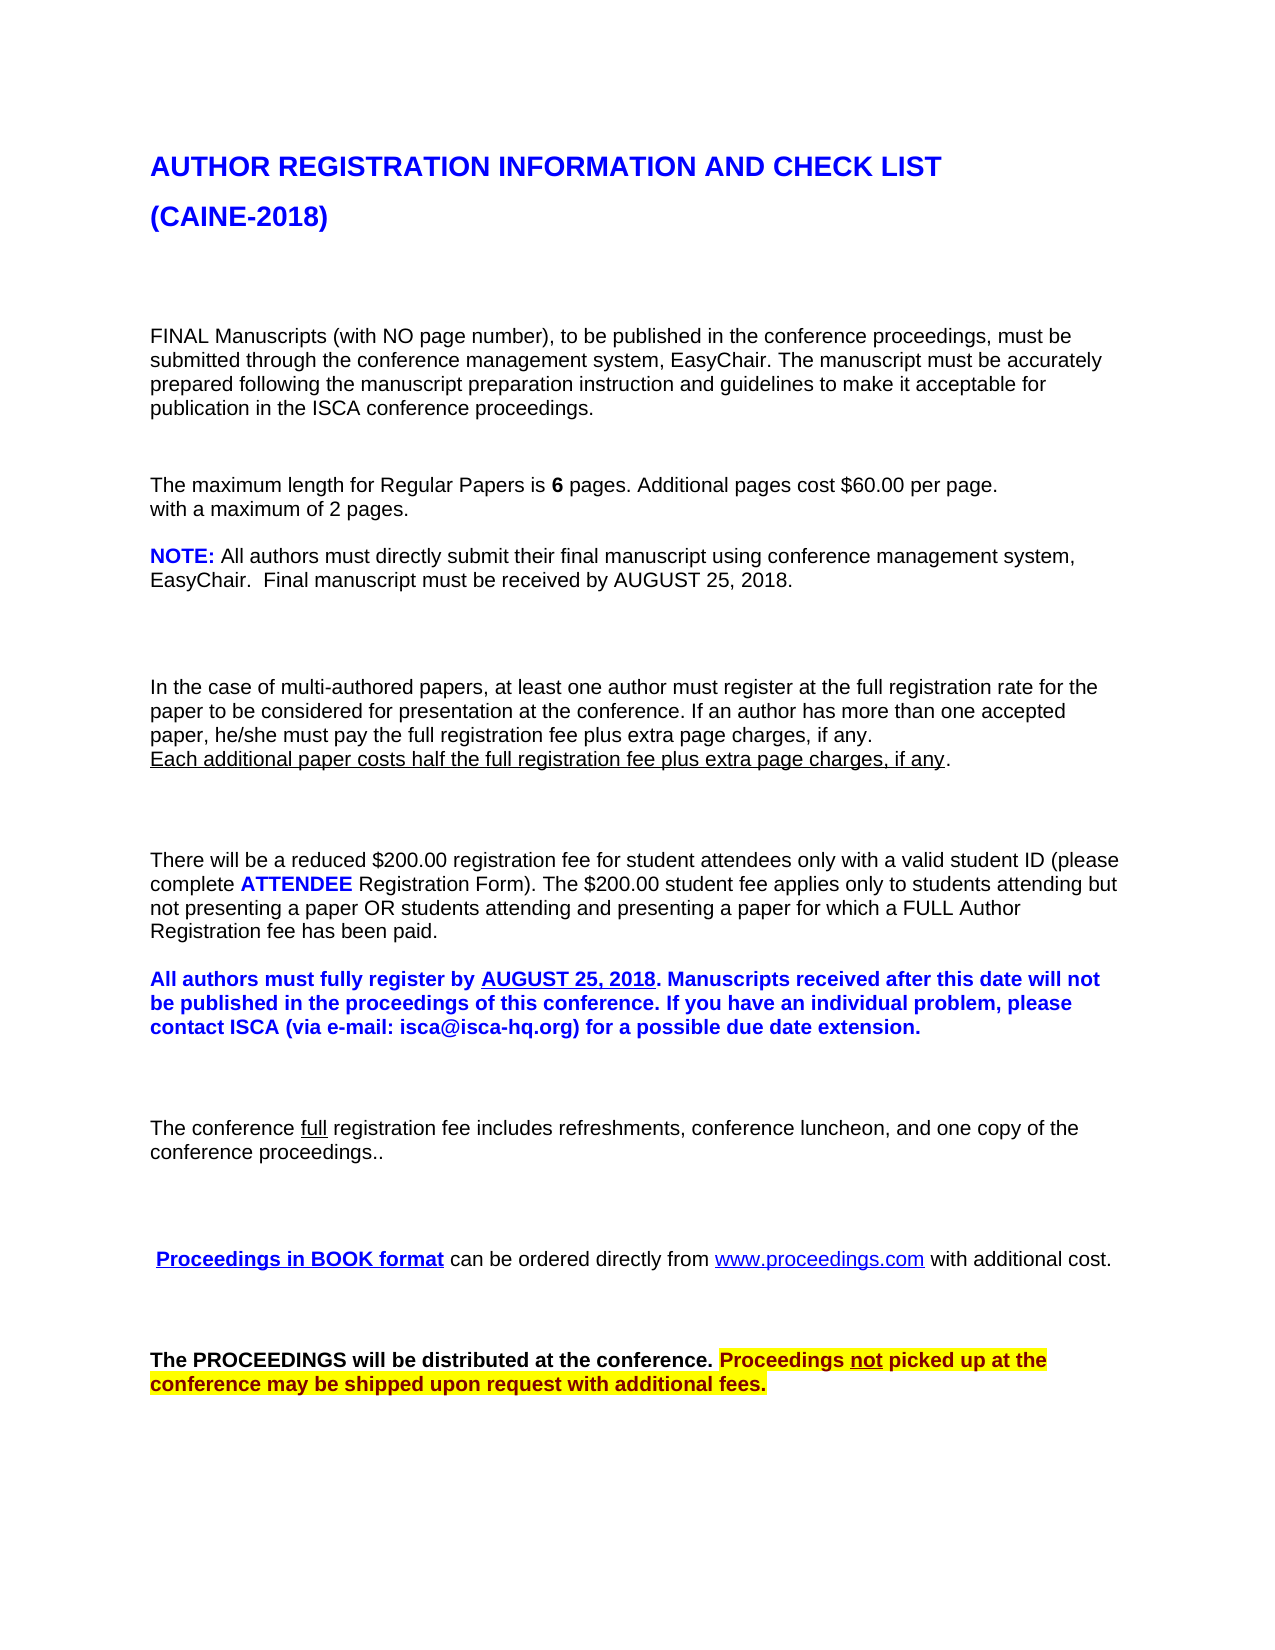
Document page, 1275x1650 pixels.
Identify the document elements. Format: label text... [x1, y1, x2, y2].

text FINAL Manuscripts (with NO page number), to be published in the conference proceedings, must be submitted through the conference management system, EasyChair. The manuscript must be accurately prepared following the manuscript preparation instruction and guidelines to make it acceptable for publication in the ISCA conference proceedings. [150, 323, 1125, 419]
text AUTHOR REGISTRATION INFORMATION AND CHECK LIST (CAINE-2018) [150, 150, 1125, 233]
text In the case of multi-authored papers, at least one author must register at the full registration rate for the paper to be considered for presentation at the conference. If an author has more than one accepted paper, he/she must pay the full registration fee plus extra page charges, if any. Each additional paper costs half the full registration fee plus extra page charges, if any. [150, 674, 1125, 770]
text Proceedings in BOOK format can be ordered directly from www.proceedings.com with additional cost. [150, 1246, 1125, 1270]
text The PROCEEDINGS will be distributed at the conference. Proceedings not picked up at the conference may be shipped upon request with additional fees. [150, 1299, 1125, 1395]
text There will be a reduced $200.00 registration fee for student attendees only with a valid student ID (please complete ATTENDEE Registration Form). The $200.00 student fee applies only to students attending but not presenting a paper OR students attending and presenting a paper for which a FULL Author Registration fee has been paid. All authors must fully register by AUGUST 25, 2018. Manuscripts received after this date will not be published in the proceedings of this conference. If you have an individual problem, please contact ISCA (via e-mail: isca@isca-hq.org) for a possible due date extension. [150, 799, 1125, 1039]
text The maximum length for Regular Papers is 6 pages. Additional pages cost $60.00 per page. with a maximum of 2 pages. NOTE: All authors must directly submit their final manuscript using conference management system, EasyChair. Final manuscript must be received by AUGUST 25, 2018. [150, 448, 1125, 592]
text The conference full registration fee includes refreshments, conference luncheon, and one copy of the conference proceedings.. [150, 1068, 1125, 1164]
